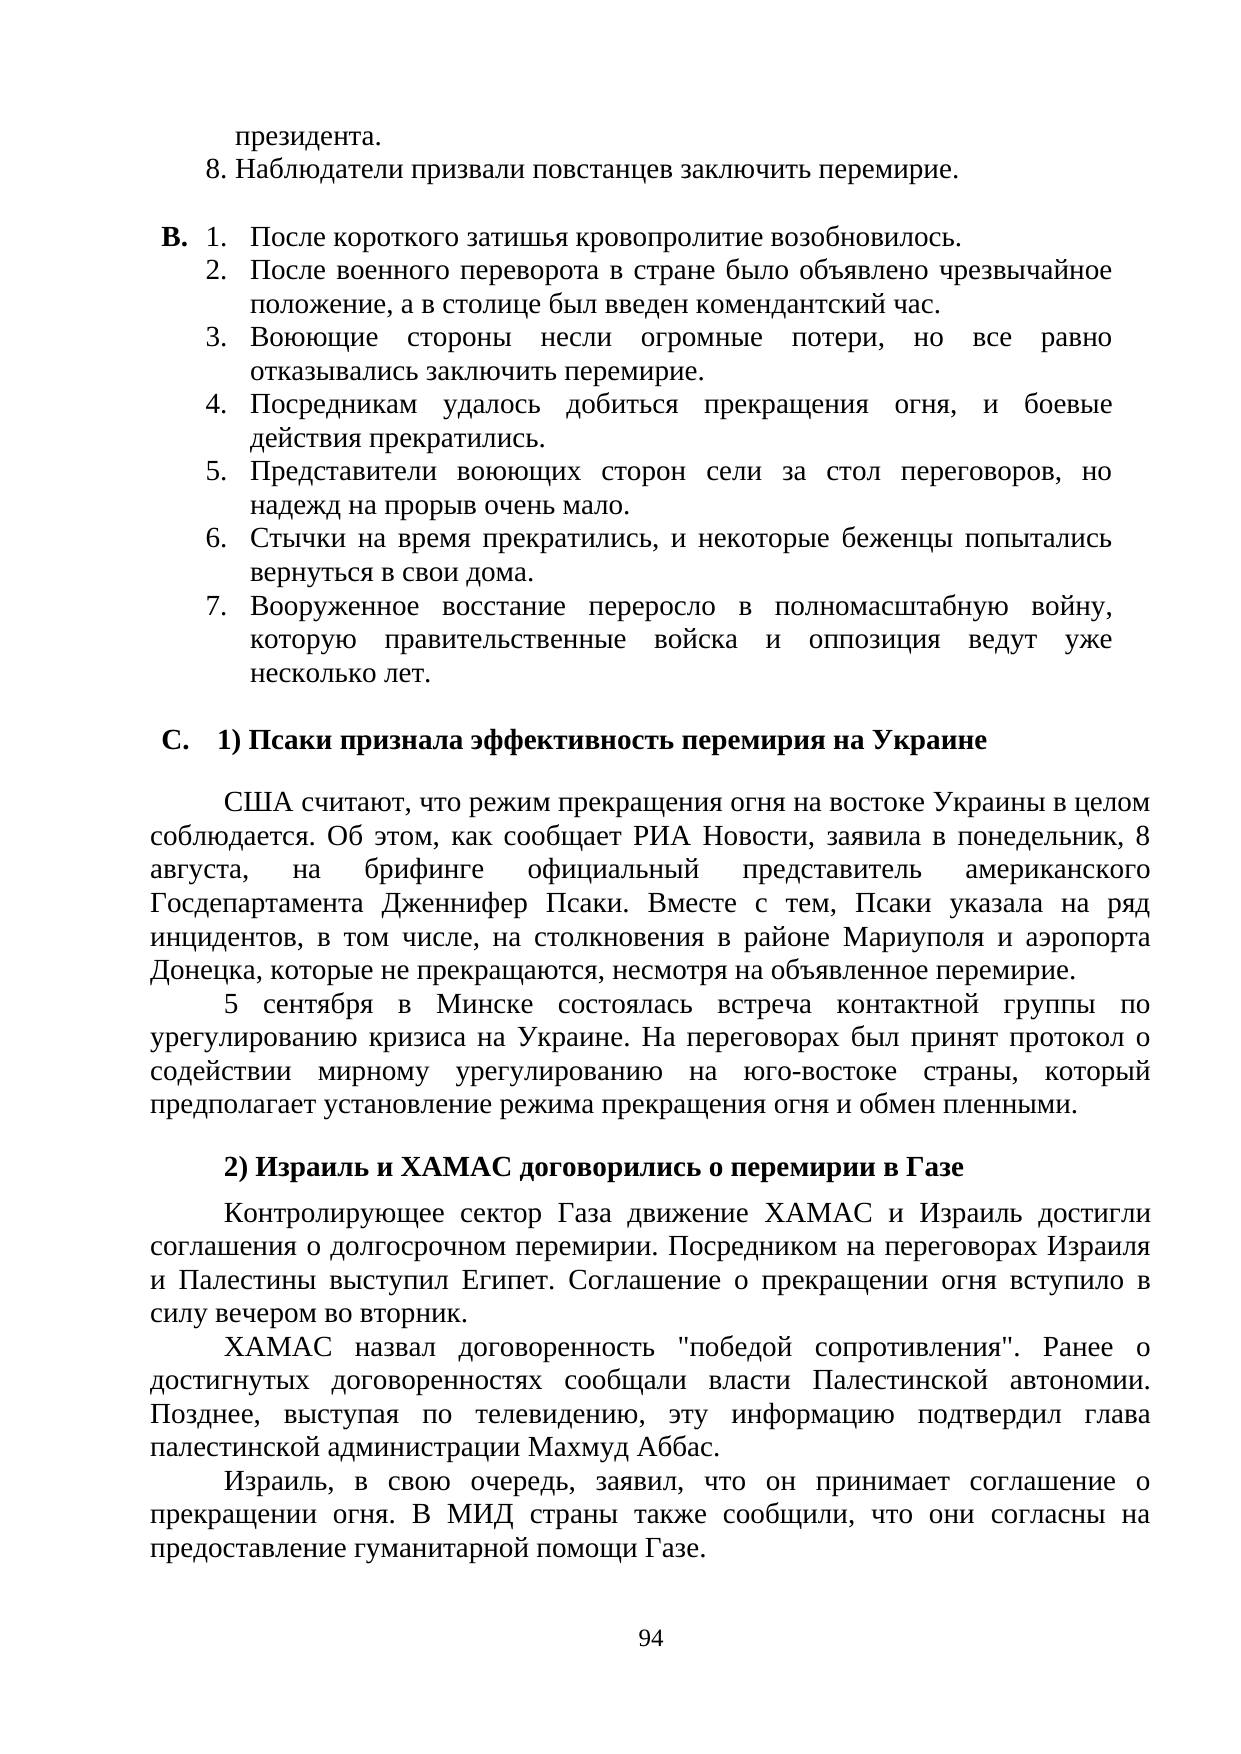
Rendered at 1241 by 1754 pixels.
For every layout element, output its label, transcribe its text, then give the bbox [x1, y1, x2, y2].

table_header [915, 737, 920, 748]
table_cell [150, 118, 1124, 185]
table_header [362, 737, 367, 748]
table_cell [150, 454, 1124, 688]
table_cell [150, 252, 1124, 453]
text ХАМАС назвал договоренность "победой сопротивления". Ранее о достигнутых договоренностях сообщали власти Палестинской автономии. Позднее, выступая по телевидению, эту информацию подтвердил глава палестинской администрации Махмуд Аббас. [150, 1329, 1152, 1463]
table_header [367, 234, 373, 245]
text Израиль, в свою очередь, заявил, что он принимает соглашение о прекращении огня. В МИД страны также сообщили, что они согласны на предоставление гуманитарной помощи Газе. [150, 1463, 1152, 1564]
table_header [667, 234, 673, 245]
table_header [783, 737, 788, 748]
text США считают, что режим прекращения огня на востоке Украины в целом соблюдается. Об этом, как сообщает РИА Новости, заявила в понедельник, 8 августа, на брифинге официальный представитель американского Госдепартамента Дженнифер Псаки. Вместе с тем, Псаки указала на ряд инцидентов, в том числе, на столкновения в районе Мариуполя и аэропорта Донецка, которые не прекращаются, несмотря на объявленное перемирие. [150, 784, 1152, 986]
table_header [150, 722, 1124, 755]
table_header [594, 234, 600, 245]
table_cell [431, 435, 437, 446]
text 5 сентября в Минске состоялась встреча контактной группы по урегулированию кризиса на Украине. На переговорах был принят протокол о содействии мирному урегулированию на юго-востоке страны, который предполагает установление режима прекращения огня и обмен пленными. [150, 986, 1152, 1120]
text Контролирующее сектор Газа движение ХАМАС и Израиль достигли соглашения о долгосрочном перемирии. Посредником на переговорах Израиля и Палестины выступил Египет. Соглашение о прекращении огня вступило в силу вечером во вторник. [150, 1195, 1152, 1329]
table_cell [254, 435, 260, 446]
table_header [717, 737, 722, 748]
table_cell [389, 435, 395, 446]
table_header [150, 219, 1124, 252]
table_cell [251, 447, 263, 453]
text 2) Израиль и ХАМАС договорились о перемирии в Газе [150, 1149, 1152, 1182]
